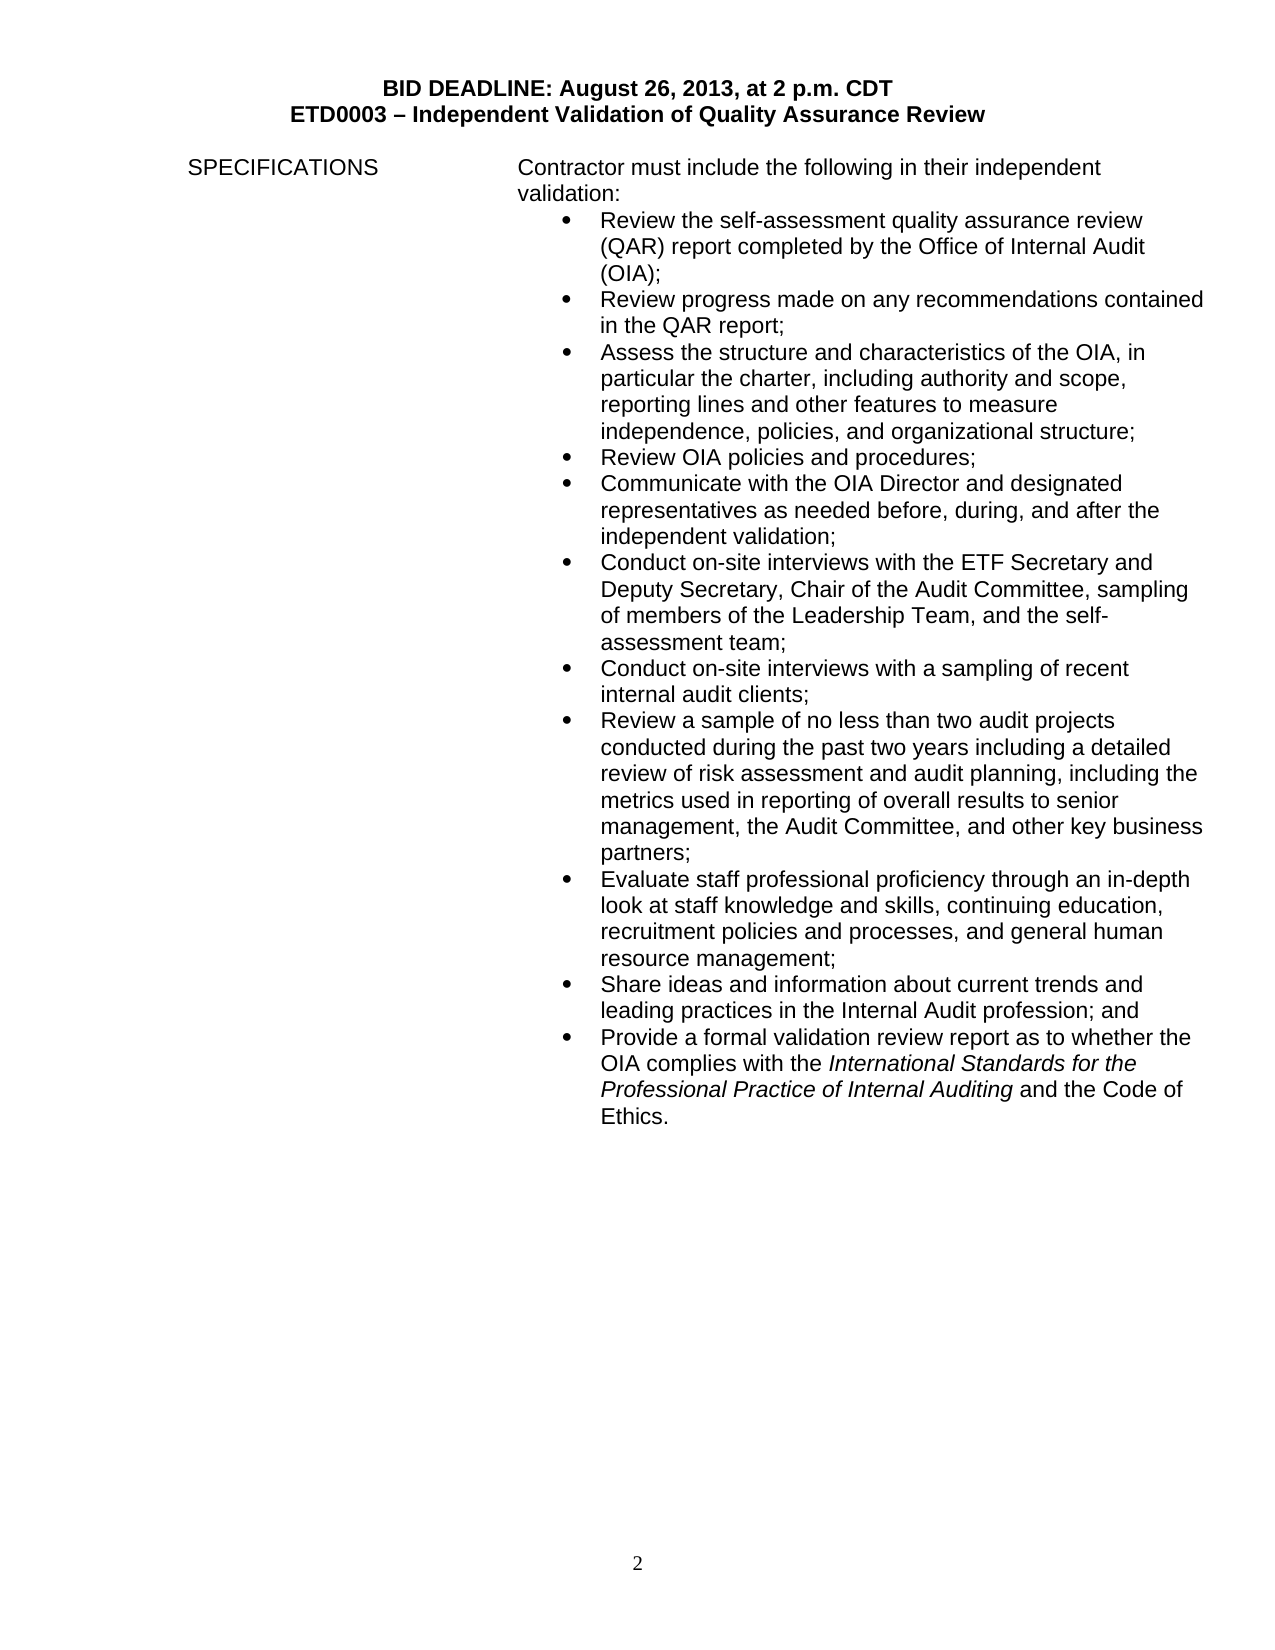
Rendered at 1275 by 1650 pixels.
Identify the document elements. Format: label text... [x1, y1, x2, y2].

table_cell SPECIFICATIONS [176, 154, 506, 1182]
